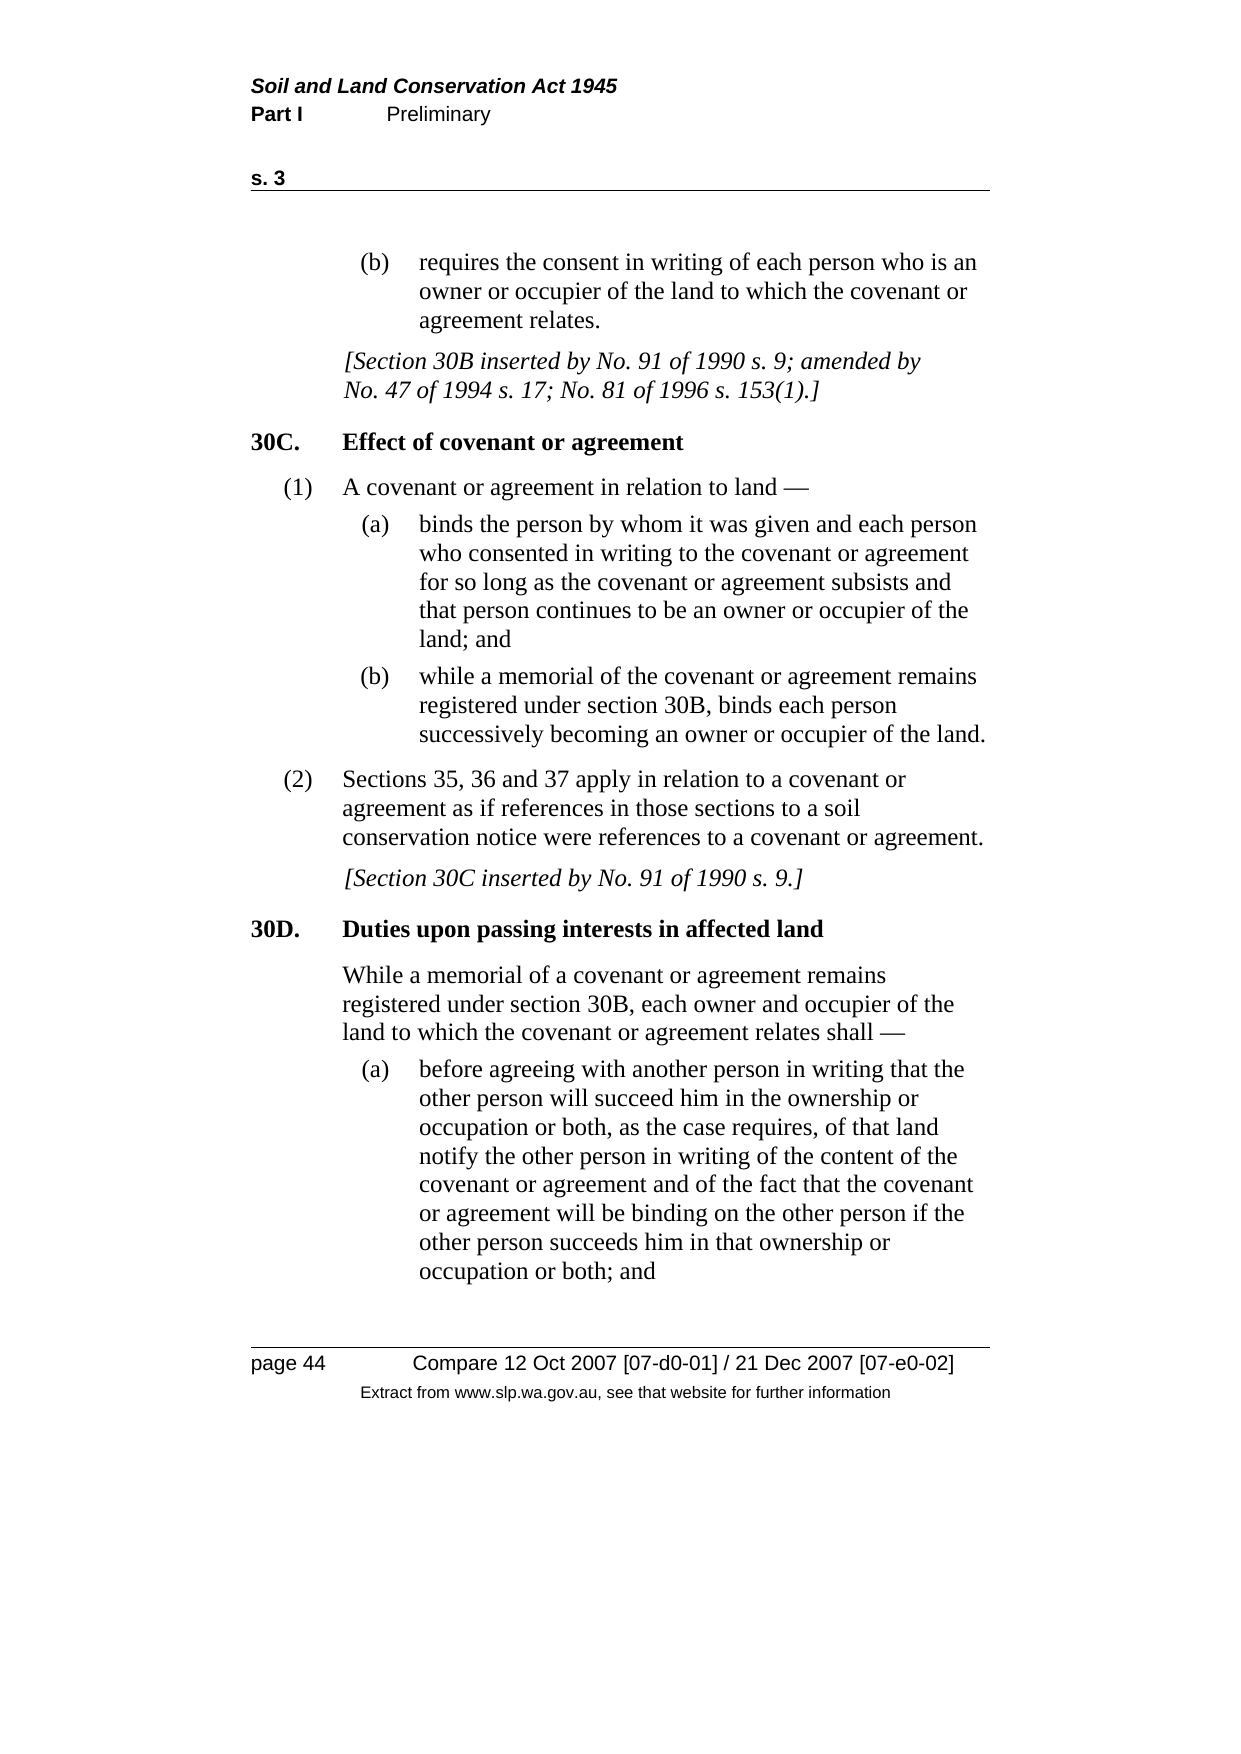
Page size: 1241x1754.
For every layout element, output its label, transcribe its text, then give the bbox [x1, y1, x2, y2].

text (2) Sections 35, 36 and 37 apply in relation to a covenant or agreement as if references in those sections to a soil conservation notice were references to a covenant or agreement. [251, 764, 990, 850]
text (1) A covenant or agreement in relation to land — [251, 472, 990, 501]
subtitle 30D. Duties upon passing interests in affected land [251, 914, 990, 943]
subtitle 30C. Effect of covenant or agreement [251, 427, 990, 455]
text While a memorial of a covenant or agreement remains registered under section 30B, each owner and occupier of the land to which the covenant or agreement relates shall — [251, 960, 990, 1046]
text (a) binds the person by whom it was given and each person who consented in writing to the covenant or agreement for so long as the covenant or agreement subsists and that person continues to be an owner or occupier of the land; and [251, 509, 990, 653]
text (a) before agreeing with another person in writing that the other person will succeed him in the ownership or occupation or both, as the case requires, of that land notify the other person in writing of the content of the covenant or agreement and of the fact that the covenant or agreement will be binding on the other person if the other person succeeds him in that ownership or occupation or both; and [251, 1054, 990, 1284]
text [Section 30B inserted by No. 91 of 1990 s. 9; amended by No. 47 of 1994 s. 17; No. 81 of 1996 s. 153(1).] [251, 346, 990, 404]
text (b) while a memorial of the covenant or agreement remains registered under section 30B, binds each person successively becoming an owner or occupier of the land. [251, 661, 990, 747]
text [Section 30C inserted by No. 91 of 1990 s. 9.] [251, 863, 990, 892]
text (b) requires the consent in writing of each person who is an owner or occupier of the land to which the covenant or agreement relates. [251, 247, 990, 334]
